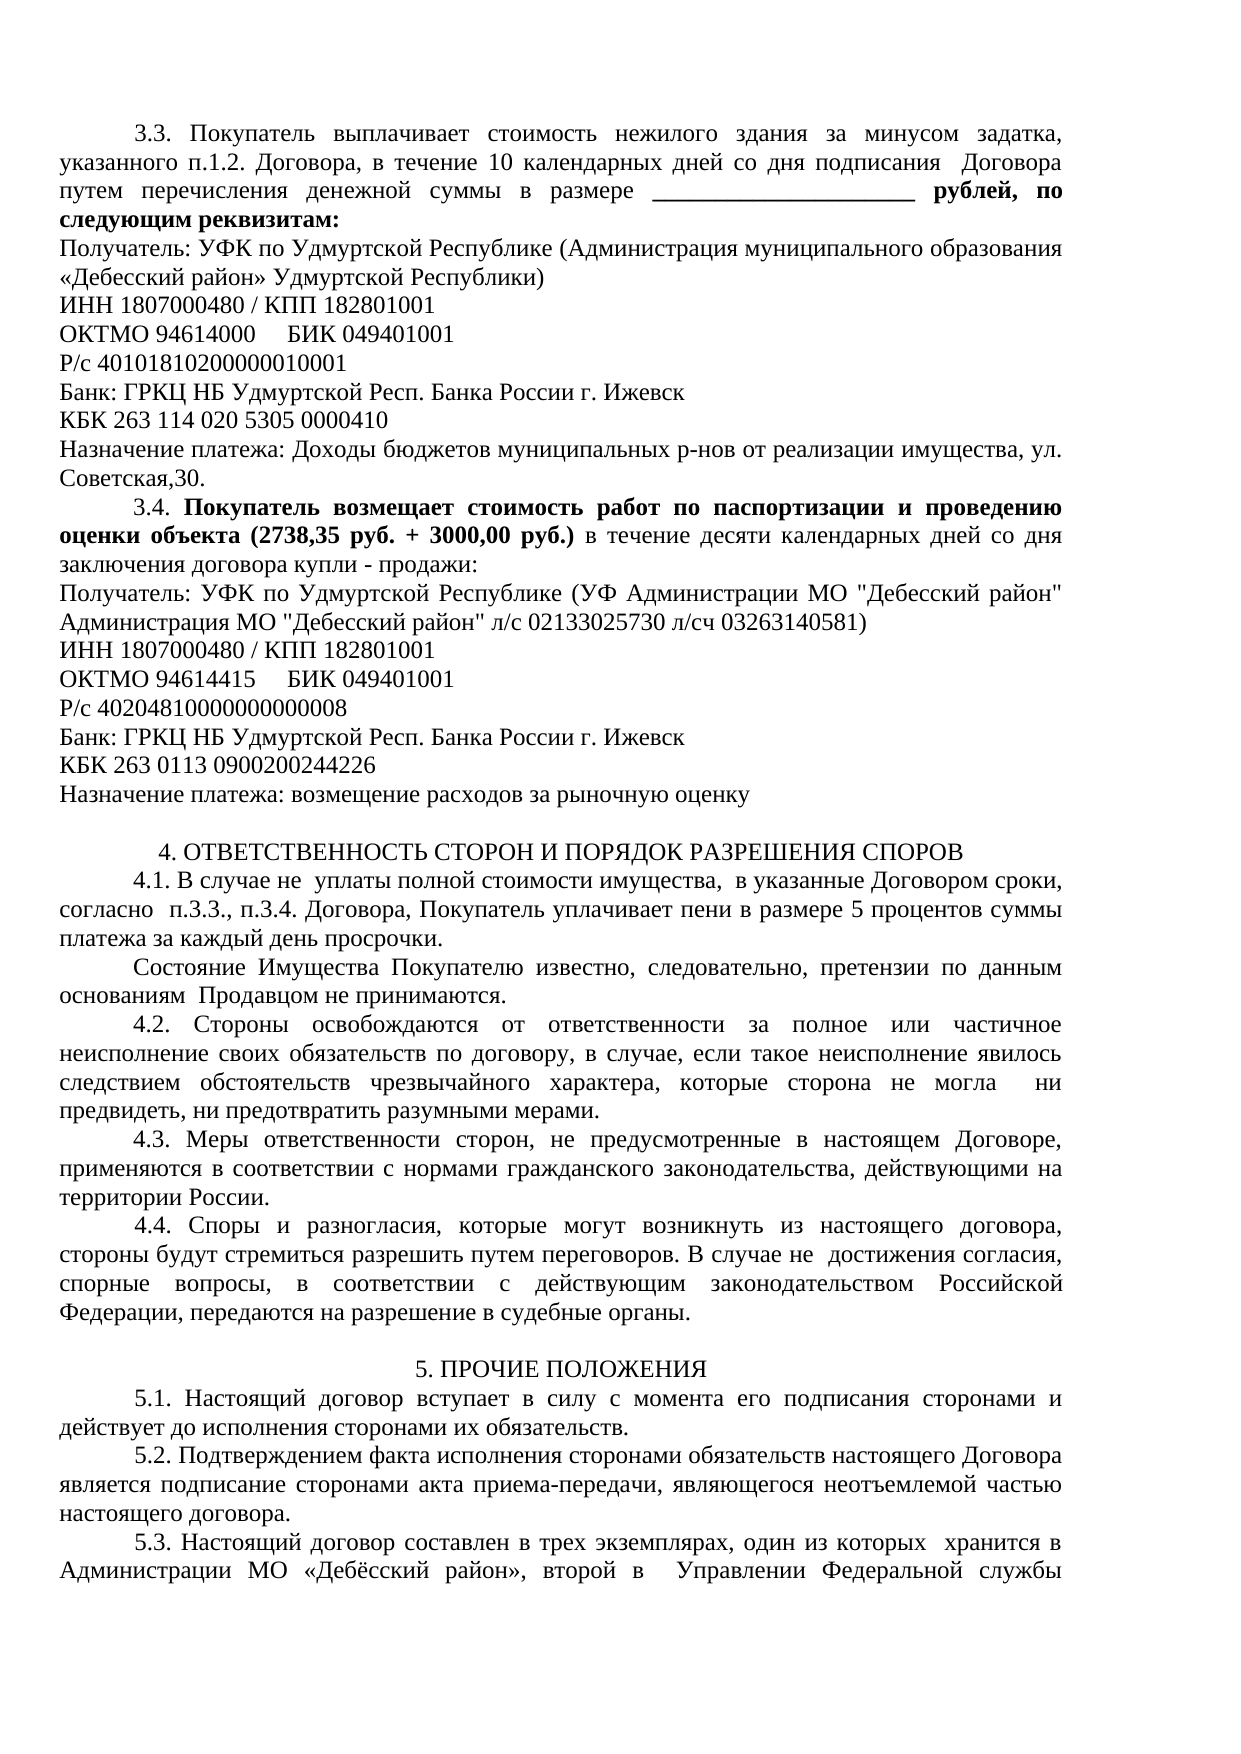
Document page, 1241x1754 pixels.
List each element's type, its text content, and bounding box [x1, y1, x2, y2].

text Р/с 40204810000000000008 [59, 693, 1063, 722]
text 4.3. Меры ответственности сторон, не предусмотренные в настоящем Договоре, применяются в соответствии с нормами гражданского законодательства, действующими на территории России. [59, 1124, 1063, 1211]
text 5. ПРОЧИЕ ПОЛОЖЕНИЯ [59, 1354, 1063, 1383]
text Банк: ГРКЦ НБ Удмуртской Респ. Банка России г. Ижевск [59, 377, 1063, 406]
text КБК 263 0113 0900200244226 [59, 751, 1063, 779]
text ИНН 1807000480 / КПП 182801001 [59, 291, 1063, 319]
text 4.1. В случае не уплаты полной стоимости имущества, в указанные Договором сроки, согласно п.3.3., п.3.4. Договора, Покупатель уплачивает пени в размере 5 процентов суммы платежа за каждый день просрочки. [59, 866, 1063, 952]
text 5.2. Подтверждением факта исполнения сторонами обязательств настоящего Договора является подписание сторонами акта приема-передачи, являющегося неотъемлемой частью настоящего договора. [59, 1441, 1063, 1527]
text Получатель: УФК по Удмуртской Республике (Администрация муниципального образования «Дебесский район» Удмуртской Республики) [59, 233, 1063, 291]
text Р/с 40101810200000010001 [59, 348, 1063, 377]
text 4.4. Споры и разногласия, которые могут возникнуть из настоящего договора, стороны будут стремиться разрешить путем переговоров. В случае не достижения согласия, спорные вопросы, в соответствии с действующим законодательством Российской Федерации, передаются на разрешение в судебные органы. [59, 1211, 1063, 1326]
text Назначение платежа: возмещение расходов за рыночную оценку [59, 779, 1063, 808]
text ИНН 1807000480 / КПП 182801001 [59, 636, 1063, 664]
text 3.4. Покупатель возмещает стоимость работ по паспортизации и проведению оценки объекта (2738,35 руб. + 3000,00 руб.) в течение десяти календарных дней со дня заключения договора купли - продажи: [59, 492, 1063, 578]
text ОКТМО 94614415 БИК 049401001 [59, 664, 1063, 693]
text Состояние Имущества Покупателю известно, следовательно, претензии по данным основаниям Продавцом не принимаются. [59, 952, 1063, 1009]
text КБК 263 114 020 5305 0000410 [59, 406, 1063, 434]
text Банк: ГРКЦ НБ Удмуртской Респ. Банка России г. Ижевск [59, 722, 1063, 751]
text 4. ОТВЕТСТВЕННОСТЬ СТОРОН И ПОРЯДОК РАЗРЕШЕНИЯ СПОРОВ [59, 837, 1063, 866]
text 5.1. Настоящий договор вступает в силу с момента его подписания сторонами и действует до исполнения сторонами их обязательств. [59, 1383, 1063, 1441]
text ОКТМО 94614000 БИК 049401001 [59, 319, 1063, 348]
text Назначение платежа: Доходы бюджетов муниципальных р-нов от реализации имущества, ул. Советская,30. [59, 434, 1063, 492]
text 3.3. Покупатель выплачивает стоимость нежилого здания за минусом задатка, указанного п.1.2. Договора, в течение 10 календарных дней со дня подписания Договора путем перечисления денежной суммы в размере _____________________ рублей, по следующим реквизитам: [59, 118, 1063, 233]
text 4.2. Стороны освобождаются от ответственности за полное или частичное неисполнение своих обязательств по договору, в случае, если такое неисполнение явилось следствием обстоятельств чрезвычайного характера, которые сторона не могла ни предвидеть, ни предотвратить разумными мерами. [59, 1009, 1063, 1124]
text Получатель: УФК по Удмуртской Республике (УФ Администрации МО "Дебесский район" Администрация МО "Дебесский район" л/с 02133025730 л/сч 03263140581) [59, 578, 1063, 636]
